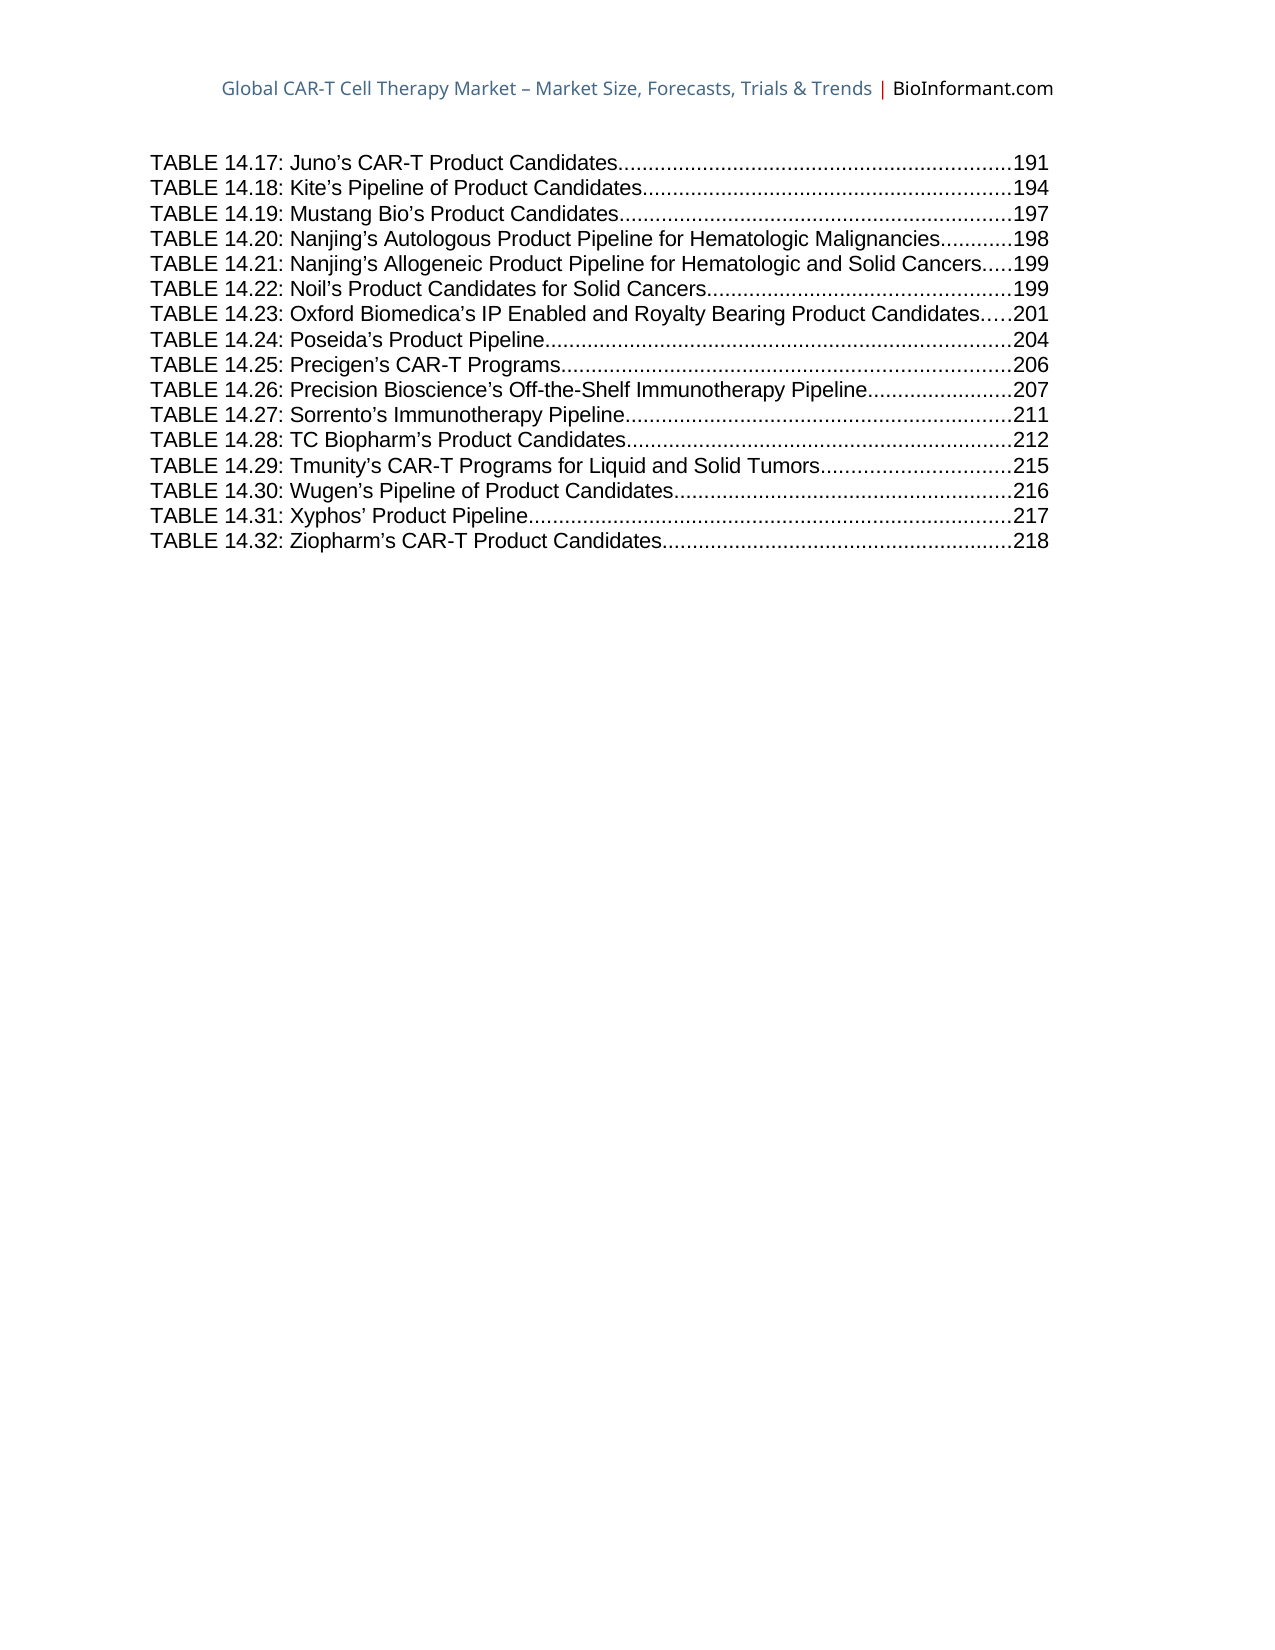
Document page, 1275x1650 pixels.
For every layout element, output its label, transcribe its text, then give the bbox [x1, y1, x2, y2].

text TABLE 14.23: Oxford Biomedica’s IP Enabled and Royalty Bearing Product Candidates 201 [150, 301, 1125, 326]
text TABLE 14.19: Mustang Bio’s Product Candidates 197 [150, 200, 1125, 226]
text TABLE 14.30: Wugen’s Pipeline of Product Candidates 216 [150, 478, 1125, 503]
text TABLE 14.20: Nanjing’s Autologous Product Pipeline for Hematologic Malignancies 198 [150, 226, 1125, 251]
text TABLE 14.31: Xyphos’ Product Pipeline 217 [150, 503, 1125, 528]
text TABLE 14.28: TC Biopharm’s Product Candidates 212 [150, 427, 1125, 452]
text TABLE 14.26: Precision Bioscience’s Off-the-Shelf Immunotherapy Pipeline 207 [150, 377, 1125, 402]
text TABLE 14.22: Noil’s Product Candidates for Solid Cancers 199 [150, 276, 1125, 301]
text TABLE 14.21: Nanjing’s Allogeneic Product Pipeline for Hematologic and Solid Cancers 199 [150, 251, 1125, 276]
text TABLE 14.18: Kite’s Pipeline of Product Candidates 194 [150, 175, 1125, 200]
text TABLE 14.17: Juno’s CAR-T Product Candidates 191 [150, 150, 1125, 175]
text TABLE 14.29: Tmunity’s CAR-T Programs for Liquid and Solid Tumors 215 [150, 452, 1125, 478]
text TABLE 14.27: Sorrento’s Immunotherapy Pipeline 211 [150, 402, 1125, 427]
text TABLE 14.24: Poseida’s Product Pipeline 204 [150, 326, 1125, 352]
text TABLE 14.25: Precigen’s CAR-T Programs 206 [150, 352, 1125, 377]
text TABLE 14.32: Ziopharm’s CAR-T Product Candidates 218 [150, 528, 1125, 553]
